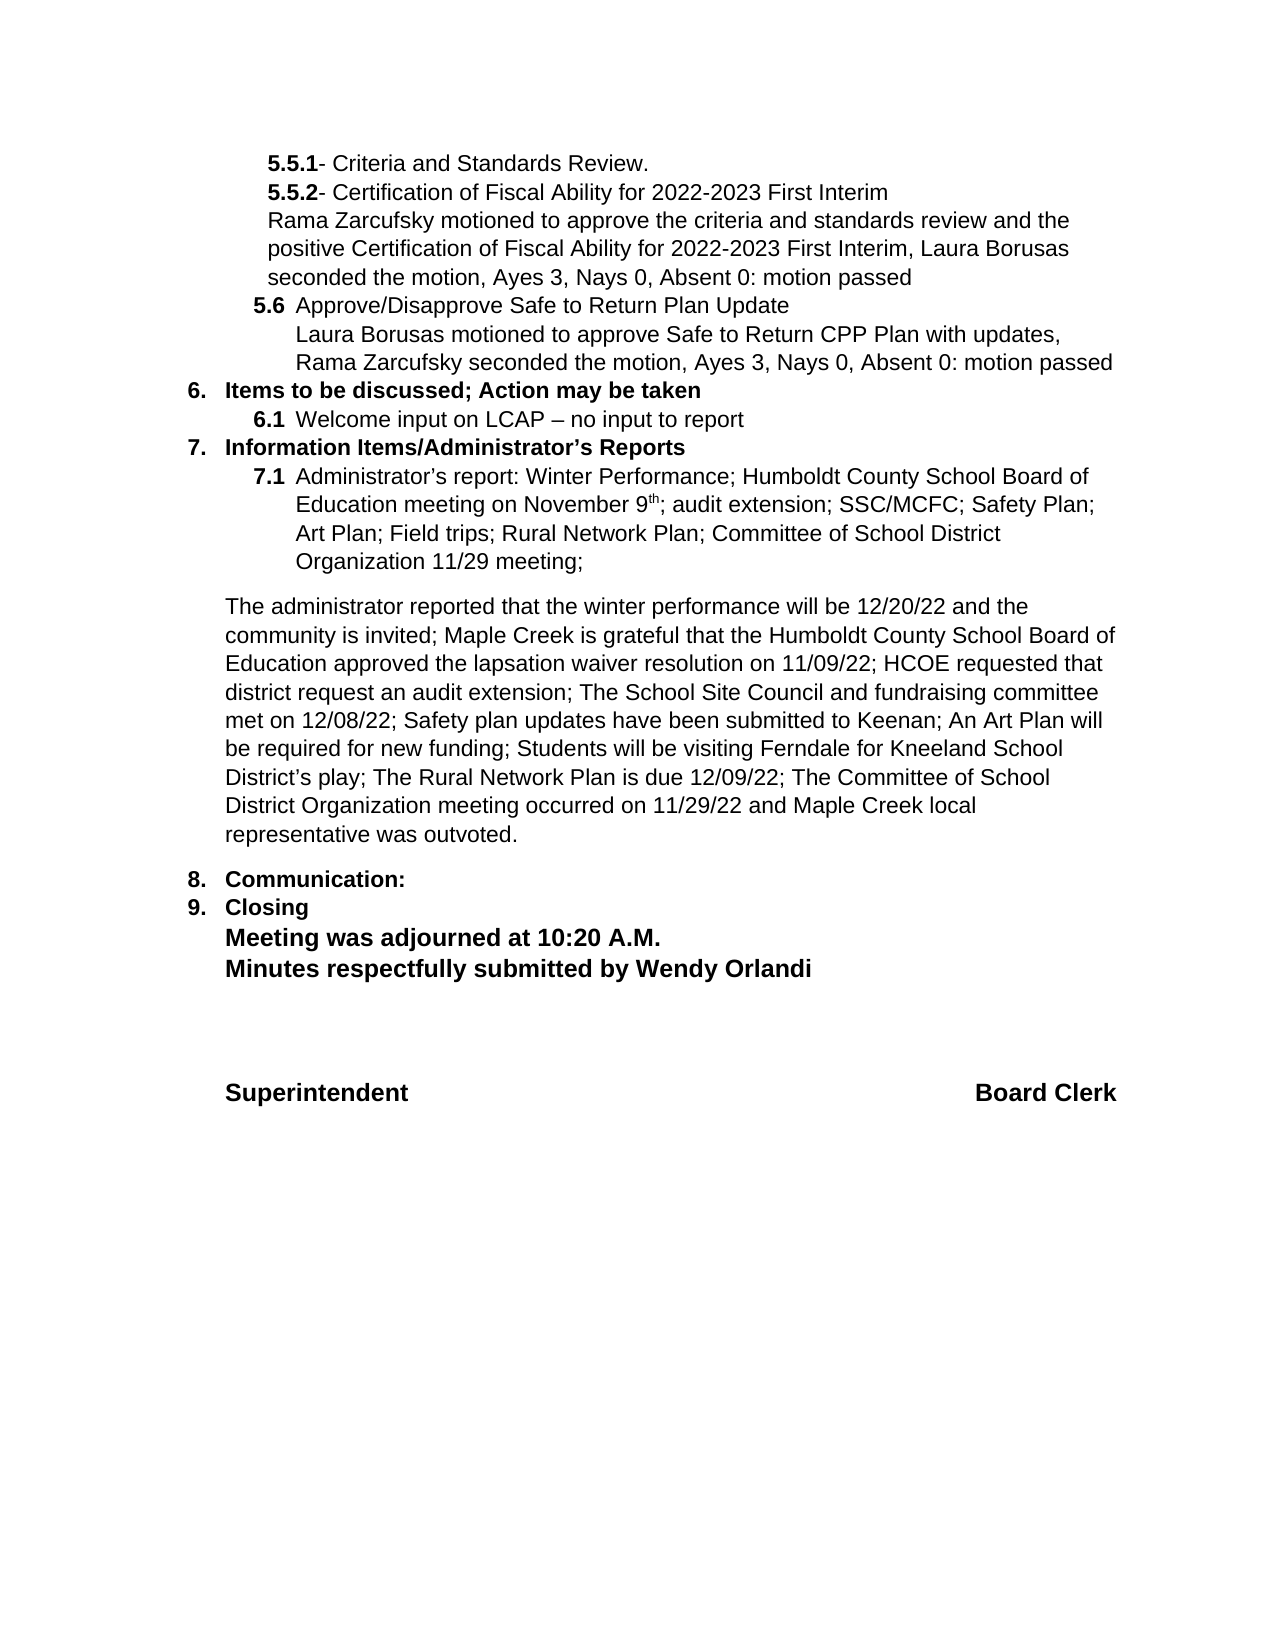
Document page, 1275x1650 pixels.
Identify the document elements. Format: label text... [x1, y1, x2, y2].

list Approve/Disapprove Safe to Return Plan Update [253, 292, 1125, 318]
list 5.5.2- Certification of Fiscal Ability for 2022-2023 First Interim [267, 178, 1125, 205]
list Information Items/Administrator’s Reports [187, 434, 1125, 461]
list Laura Borusas motioned to approve Safe to Return CPP Plan with updates, Rama Zarcufsky seconded the motion, Ayes 3, Nays 0, Absent 0: motion passed [295, 321, 1125, 375]
list Administrator’s report: Winter Performance; Humboldt County School Board of Education meeting on November 9th; audit extension; SSC/MCFC; Safety Plan; Art Plan; Field trips; Rural Network Plan; Committee of School District Organization 11/29 meeting; [253, 463, 1125, 574]
list 5.5.1- Criteria and Standards Review. [267, 150, 1125, 176]
list Rama Zarcufsky motioned to approve the criteria and standards review and the positive Certification of Fiscal Ability for 2022-2023 First Interim, Laura Borusas seconded the motion, Ayes 3, Nays 0, Absent 0: motion passed [267, 207, 1125, 290]
list Welcome input on LCAP – no input to report [253, 406, 1125, 432]
text The administrator reported that the winter performance will be 12/20/22 and the community is invited; Maple Creek is grateful that the Humboldt County School Board of Education approved the lapsation waiver resolution on 11/09/22; HCOE requested that district request an audit extension; The School Site Council and fundraising committee met on 12/08/22; Safety plan updates have been submitted to Keenan; An Art Plan will be required for new funding; Students will be visiting Ferndale for Kneeland School District’s play; The Rural Network Plan is due 12/09/22; The Committee of School District Organization meeting occurred on 11/29/22 and Maple Creek local representative was outvoted. [225, 593, 1125, 847]
list Minutes respectfully submitted by Wendy Orlandi [225, 954, 1125, 982]
list Communication: [187, 866, 1125, 892]
list Superintendent Board Clerk [225, 1078, 1125, 1107]
list Closing [187, 894, 1125, 921]
list Meeting was adjourned at 10:20 A.M. [225, 923, 1125, 951]
list Items to be discussed; Action may be taken [187, 377, 1125, 404]
